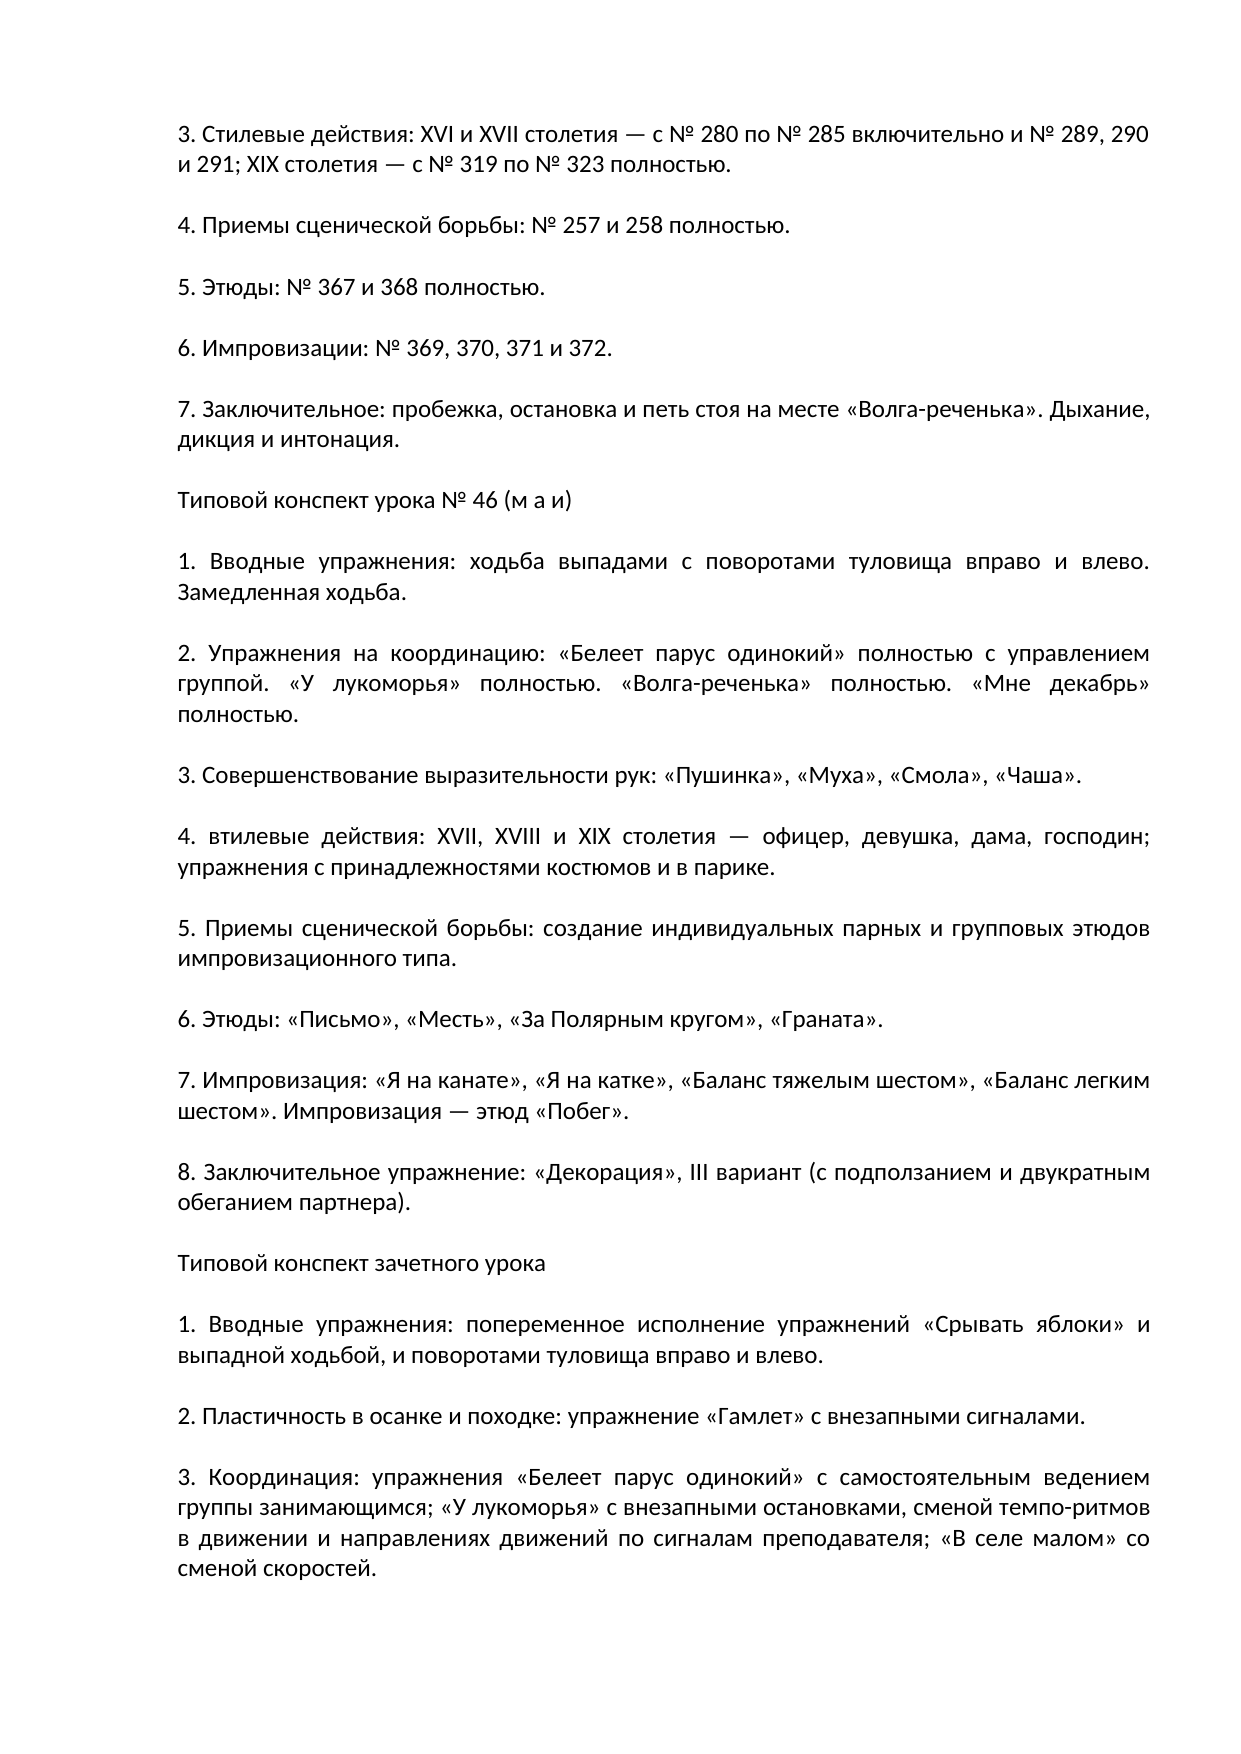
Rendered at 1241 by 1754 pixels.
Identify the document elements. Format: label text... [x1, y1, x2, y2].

text 5. Приемы сценической борьбы: создание индивидуальных парных и групповых этюдов импровизационного типа. [177, 912, 1152, 973]
text 4. втилевые действия: XVII, XVIII и XIX столетия — офицер, девушка, дама, господин; упражнения с принадлежностями костюмов и в парике. [177, 820, 1152, 881]
text 7. Заключительное: пробежка, остановка и петь стоя на месте «Волга-реченька». Дыхание, дикция и интонация. [177, 393, 1152, 454]
text 7. Импровизация: «Я на канате», «Я на катке», «Баланс тяжелым шестом», «Баланс легким шестом». Импровизация — этюд «Побег». [177, 1064, 1152, 1125]
text 4. Приемы сценической борьбы: № 257 и 258 полностью. [177, 210, 1152, 240]
text 1. Вводные упражнения: попеременное исполнение упражнений «Срывать яблоки» и выпадной ходьбой, и поворотами туловища вправо и влево. [177, 1308, 1152, 1369]
text 6. Этюды: «Письмо», «Месть», «За Полярным кругом», «Граната». [177, 1003, 1152, 1034]
text 3. Стилевые действия: XVI и XVII столетия — с № 280 по № 285 включительно и № 289, 290 и 291; XIX столетия — с № 319 по № 323 полностью. [177, 118, 1152, 179]
text Типовой конспект зачетного урока [177, 1247, 1152, 1278]
text 2. Упражнения на координацию: «Белеет парус одинокий» полностью с управлением группой. «У лукоморья» полностью. «Волга-реченька» полностью. «Мне декабрь» полностью. [177, 637, 1152, 728]
text 3. Совершенствование выразительности рук: «Пушинка», «Муха», «Смола», «Чаша». [177, 759, 1152, 789]
text Типовой конспект урока № 46 (м а и) [177, 484, 1152, 515]
text 3. Координация: упражнения «Белеет парус одинокий» с самостоятельным ведением группы занимающимся; «У лукоморья» с внезапными остановками, сменой темпо-ритмов в движении и направлениях движений по сигналам преподавателя; «В селе малом» со сменой скоростей. [177, 1461, 1152, 1583]
text 2. Пластичность в осанке и походке: упражнение «Гамлет» с внезапными сигналами. [177, 1400, 1152, 1431]
text 8. Заключительное упражнение: «Декорация», III вариант (с подползанием и двукратным обеганием партнера). [177, 1156, 1152, 1217]
text 6. Импровизации: № 369, 370, 371 и 372. [177, 332, 1152, 362]
text 5. Этюды: № 367 и 368 полностью. [177, 271, 1152, 301]
text 1. Вводные упражнения: ходьба выпадами с поворотами туловища вправо и влево. Замедленная ходьба. [177, 545, 1152, 606]
